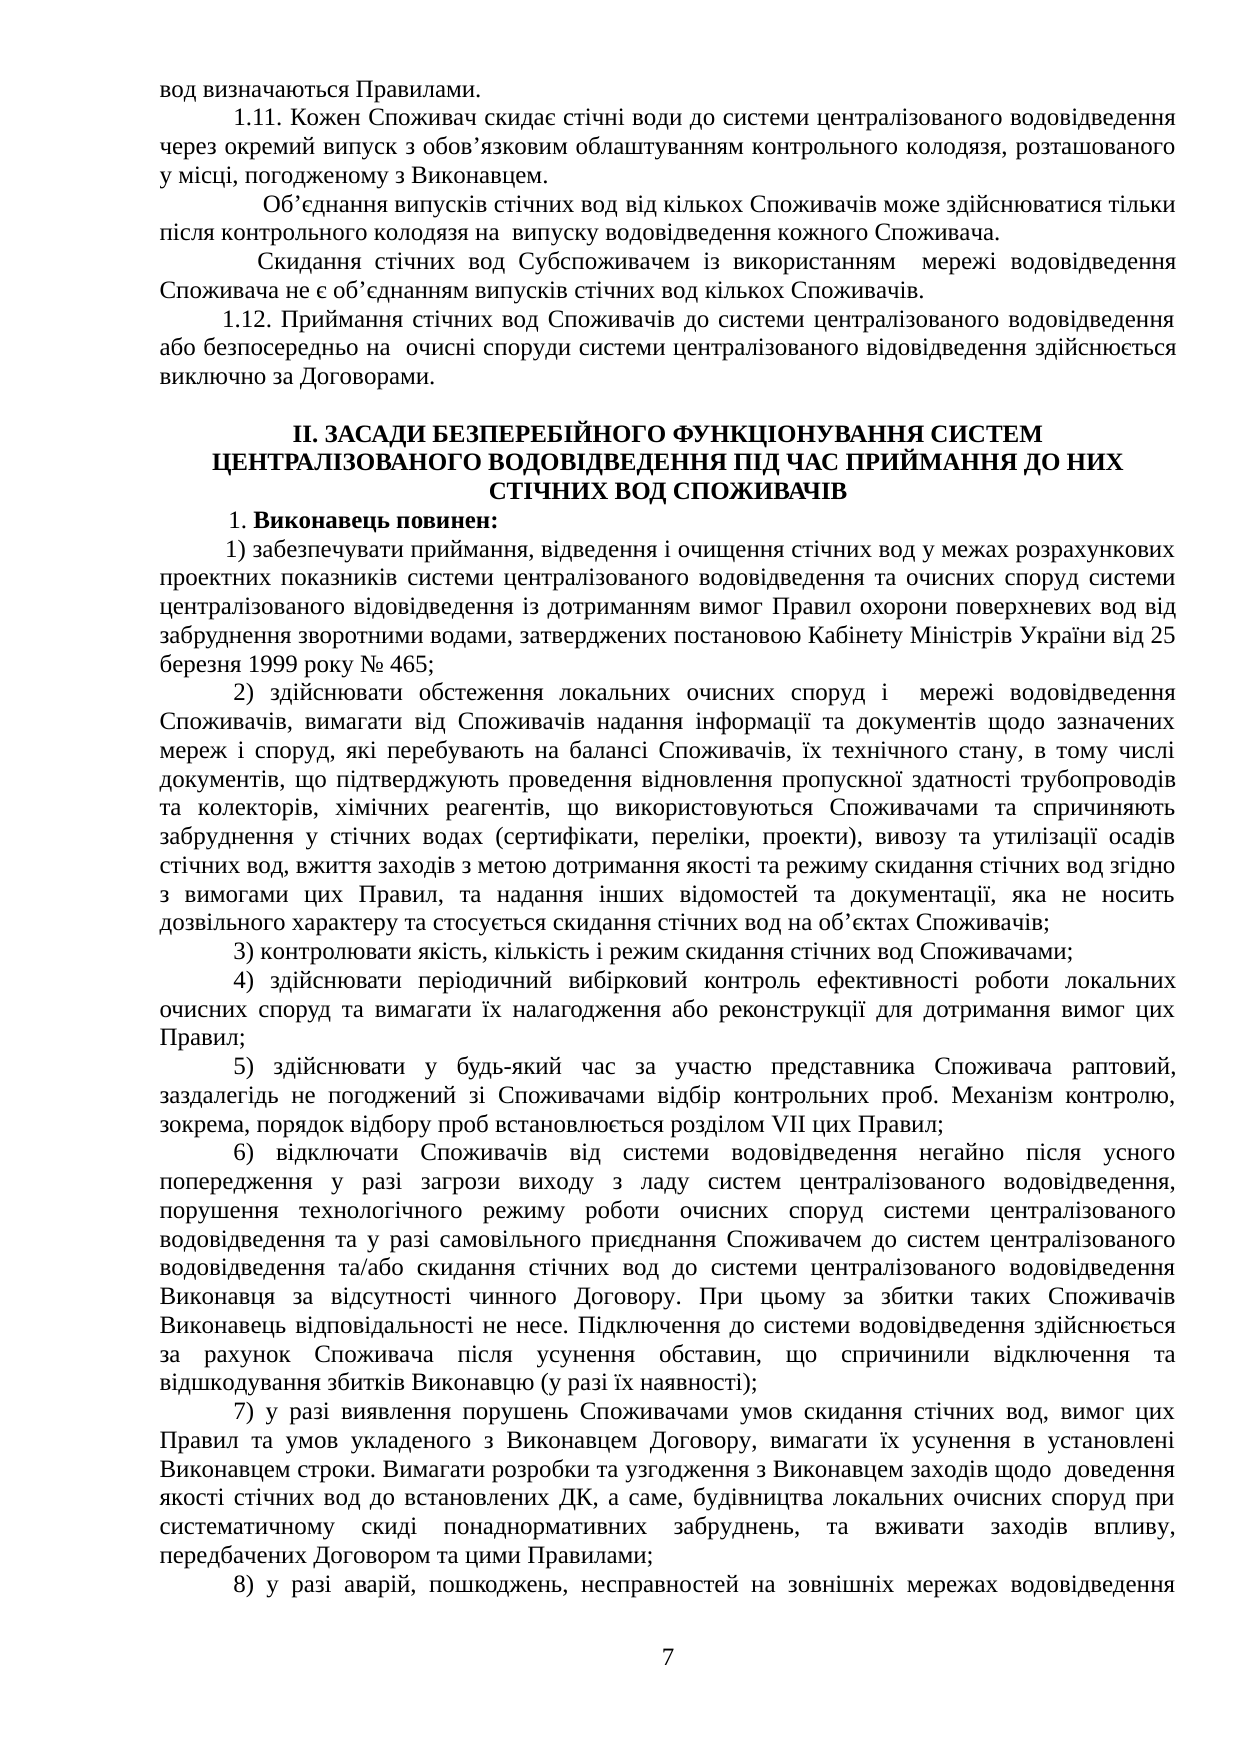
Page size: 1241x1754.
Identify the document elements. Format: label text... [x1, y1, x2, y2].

text 4) здійснювати періодичний вибірковий контроль ефективності роботи локальних очисних споруд та вимагати їх налагодження або реконструкції для дотримання вимог цих Правил; [159, 965, 1176, 1051]
text 1. Виконавець повинен: [159, 505, 1176, 534]
text 2) здійснювати обстеження локальних очисних споруд і мережі водовідведення Споживачів, вимагати від Споживачів надання інформації та документів щодо зазначених мереж і споруд, які перебувають на балансі Споживачів, їх технічного стану, в тому числі документів, що підтверджують проведення відновлення пропускної здатності трубопроводів та колекторів, хімічних реагентів, що використовуються Споживачами та спричиняють забруднення у стічних водах (сертифікати, переліки, проекти), вивозу та утилізації осадів стічних вод, вжиття заходів з метою дотримання якості та режиму скидання стічних вод згідно з вимогами цих Правил, та надання інших відомостей та документації, яка не носить дозвільного характеру та стосується скидання стічних вод на об’єктах Споживачів; [159, 677, 1176, 936]
text 1.11. Кожен Споживач скидає стічні води до системи централізованого водовідведення через окремий випуск з обов’язковим облаштуванням контрольного колодязя, розташованого у місці, погодженому з Виконавцем. [159, 102, 1176, 189]
text 3) контролювати якість, кількість і режим скидання стічних вод Споживачами; [159, 936, 1176, 965]
text 5) здійснювати у будь-який час за участю представника Споживача раптовий, заздалегідь не погоджений зі Споживачами відбір контрольних проб. Механізм контролю, зокрема, порядок відбору проб встановлюється розділом VІI цих Правил; [159, 1051, 1176, 1137]
text ІІ. Засади безперебійного функціонування систем централізованого водовідведення під час приймання до них стічних вод споживачів [159, 419, 1176, 505]
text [159, 1569, 1176, 1597]
text 1.12. Приймання стічних вод Споживачів до системи централізованого водовідведення або безпосередньо на очисні споруди системи централізованого відовідведення здійснюється виключно за Договорами. [159, 304, 1176, 390]
text 6) відключати Споживачів від системи водовідведення негайно після усного попередження у разі загрози виходу з ладу систем централізованого водовідведення, порушення технологічного режиму роботи очисних споруд системи централізованого водовідведення та у разі самовільного приєднання Споживачем до систем централізованого водовідведення та/або скидання стічних вод до системи централізованого водовідведення Виконавця за відсутності чинного Договору. При цьому за збитки таких Споживачів Виконавець відповідальності не несе. Підключення до системи водовідведення здійснюється за рахунок Споживача після усунення обставин, що спричинили відключення та відшкодування збитків Виконавцю (у разі їх наявності); [159, 1137, 1176, 1396]
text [159, 74, 1176, 102]
text 1) забезпечувати приймання, відведення і очищення стічних вод у межах розрахункових проектних показників системи централізованого водовідведення та очисних споруд системи централізованого відовідведення із дотриманням вимог Правил охорони поверхневих вод від забруднення зворотними водами, затверджених постановою Кабінету Міністрів України від 25 березня 1999 року № 465; [159, 534, 1176, 677]
text 7) у разі виявлення порушень Споживачами умов скидання стічних вод, вимог цих Правил та умов укладеного з Виконавцем Договору, вимагати їх усунення в установлені Виконавцем строки. Вимагати розробки та узгодження з Виконавцем заходів щодо доведення якості стічних вод до встановлених ДК, а саме, будівництва локальних очисних споруд при систематичному скиді понаднормативних забруднень, та вживати заходів впливу, передбачених Договором та цими Правилами; [159, 1396, 1176, 1569]
text Скидання стічних вод Субспоживачем із використанням мережі водовідведення Споживача не є об’єднанням випусків стічних вод кількох Споживачів. [159, 246, 1176, 304]
text Об’єднання випусків стічних вод від кількох Споживачів може здійснюватися тільки після контрольного колодязя на випуску водовідведення кожного Споживача. [159, 189, 1176, 246]
